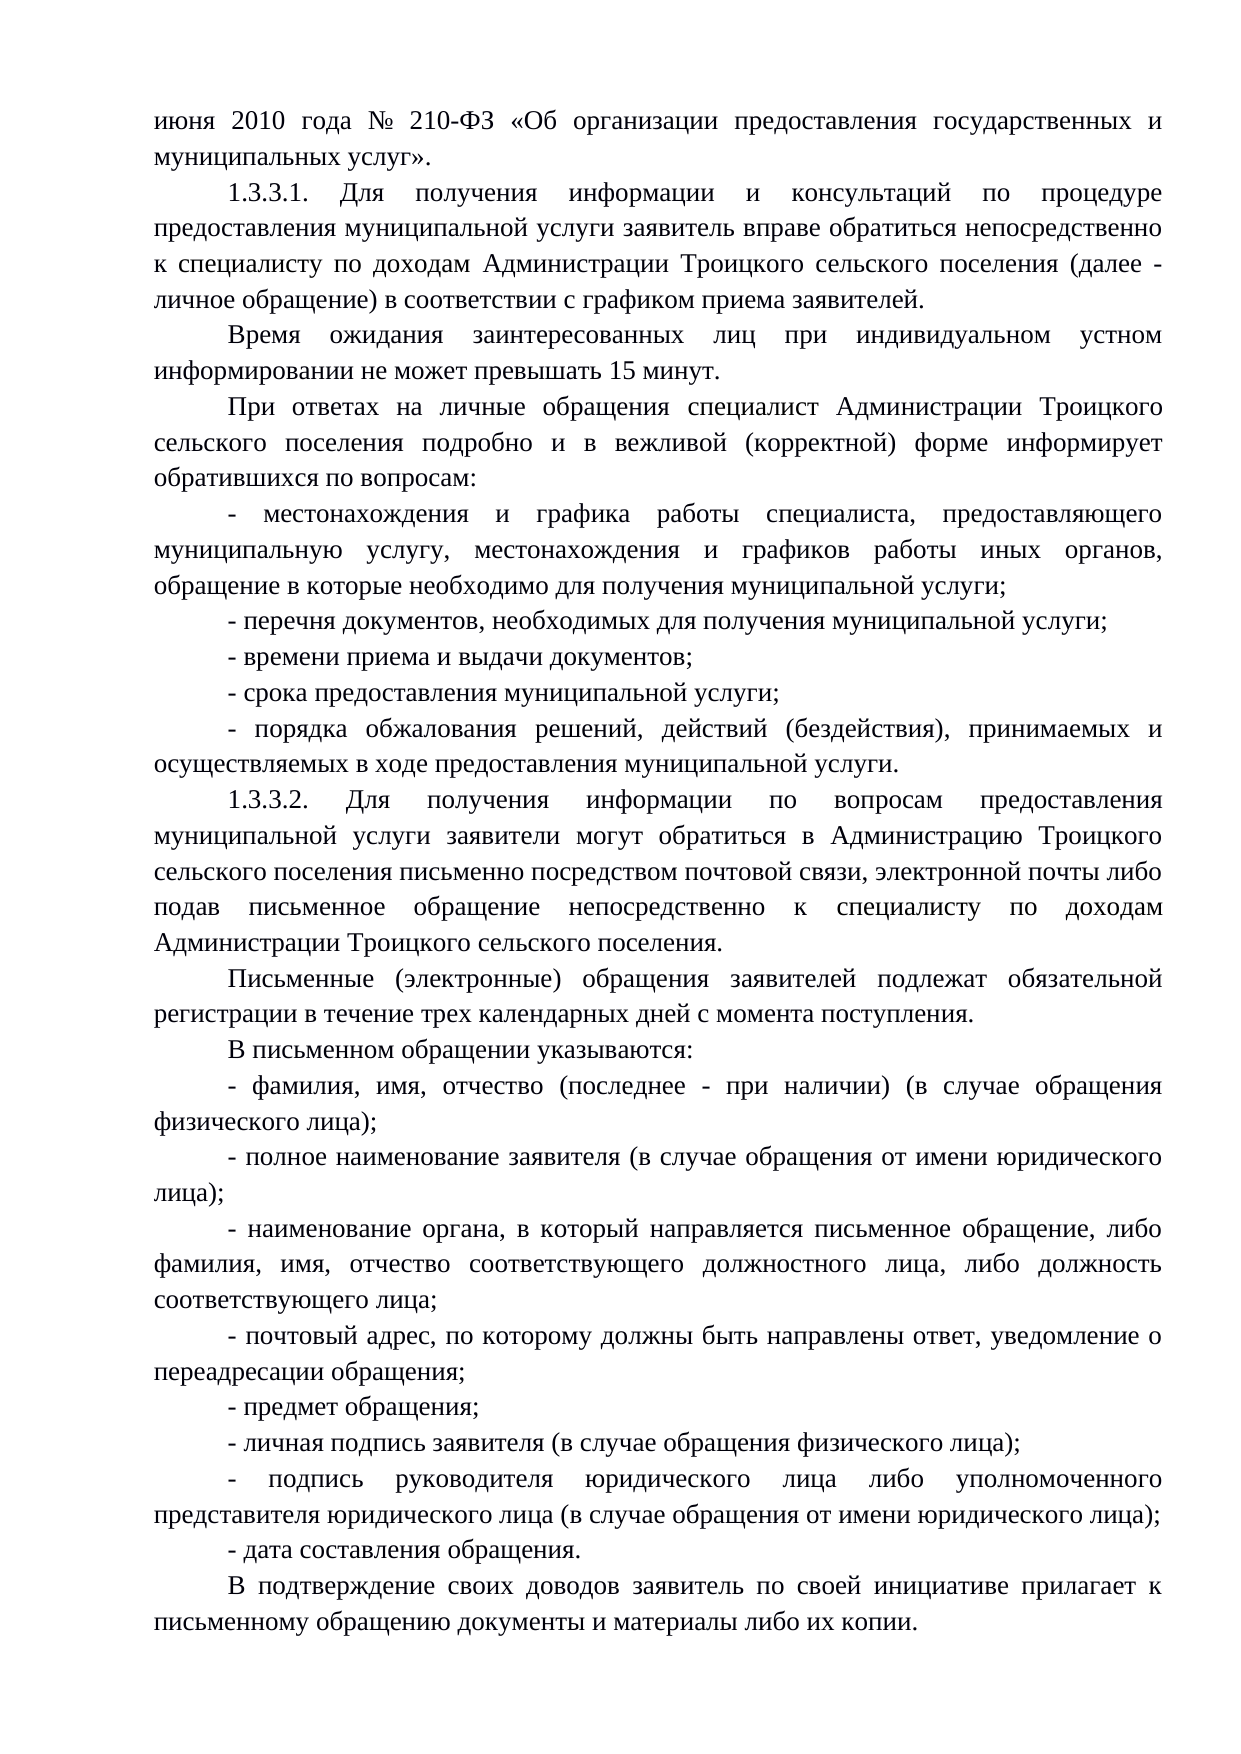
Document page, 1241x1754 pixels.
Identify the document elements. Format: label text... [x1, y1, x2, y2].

text В подтверждение своих доводов заявитель по своей инициативе прилагает к письменному обращению документы и материалы либо их копии. [153, 1569, 1163, 1636]
text 1.3.3.1. Для получения информации и консультаций по процедуре предоставления муниципальной услуги заявитель вправе обратиться непосредственно к специалисту по доходам Администрации Троицкого сельского поселения (далее - личное обращение) в соответствии с графиком приема заявителей. [153, 176, 1163, 314]
text - дата составления обращения. [153, 1533, 1163, 1564]
text - срока предоставления муниципальной услуги; [153, 676, 1163, 707]
text - времени приема и выдачи документов; [153, 640, 1163, 671]
text В письменном обращении указываются: [153, 1033, 1163, 1064]
text Письменные (электронные) обращения заявителей подлежат обязательной регистрации в течение трех календарных дней с момента поступления. [153, 962, 1163, 1029]
text - порядка обжалования решений, действий (бездействия), принимаемых и осуществляемых в ходе предоставления муниципальной услуги. [153, 712, 1163, 778]
text - фамилия, имя, отчество (последнее - при наличии) (в случае обращения физического лица); [153, 1069, 1163, 1136]
text Время ожидания заинтересованных лиц при индивидуальном устном информировании не может превышать 15 минут. [153, 319, 1163, 386]
text - перечня документов, необходимых для получения муниципальной услуги; [153, 604, 1163, 636]
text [153, 104, 1163, 171]
text - подпись руководителя юридического лица либо уполномоченного представителя юридического лица (в случае обращения от имени юридического лица); [153, 1462, 1163, 1529]
text - личная подпись заявителя (в случае обращения физического лица); [153, 1426, 1163, 1457]
text - полное наименование заявителя (в случае обращения от имени юридического лица); [153, 1140, 1163, 1207]
text - почтовый адрес, по которому должны быть направлены ответ, уведомление о переадресации обращения; [153, 1319, 1163, 1386]
text - предмет обращения; [153, 1391, 1163, 1422]
text 1.3.3.2. Для получения информации по вопросам предоставления муниципальной услуги заявители могут обратиться в Администрацию Троицкого сельского поселения письменно посредством почтовой связи, электронной почты либо подав письменное обращение непосредственно к специалисту по доходам Администрации Троицкого сельского поселения. [153, 783, 1163, 957]
text При ответах на личные обращения специалист Администрации Троицкого сельского поселения подробно и в вежливой (корректной) форме информирует обратившихся по вопросам: [153, 390, 1163, 493]
text - наименование органа, в который направляется письменное обращение, либо фамилия, имя, отчество соответствующего должностного лица, либо должность соответствующего лица; [153, 1212, 1163, 1314]
text - местонахождения и графика работы специалиста, предоставляющего муниципальную услугу, местонахождения и графиков работы иных органов, обращение в которые необходимо для получения муниципальной услуги; [153, 497, 1163, 600]
